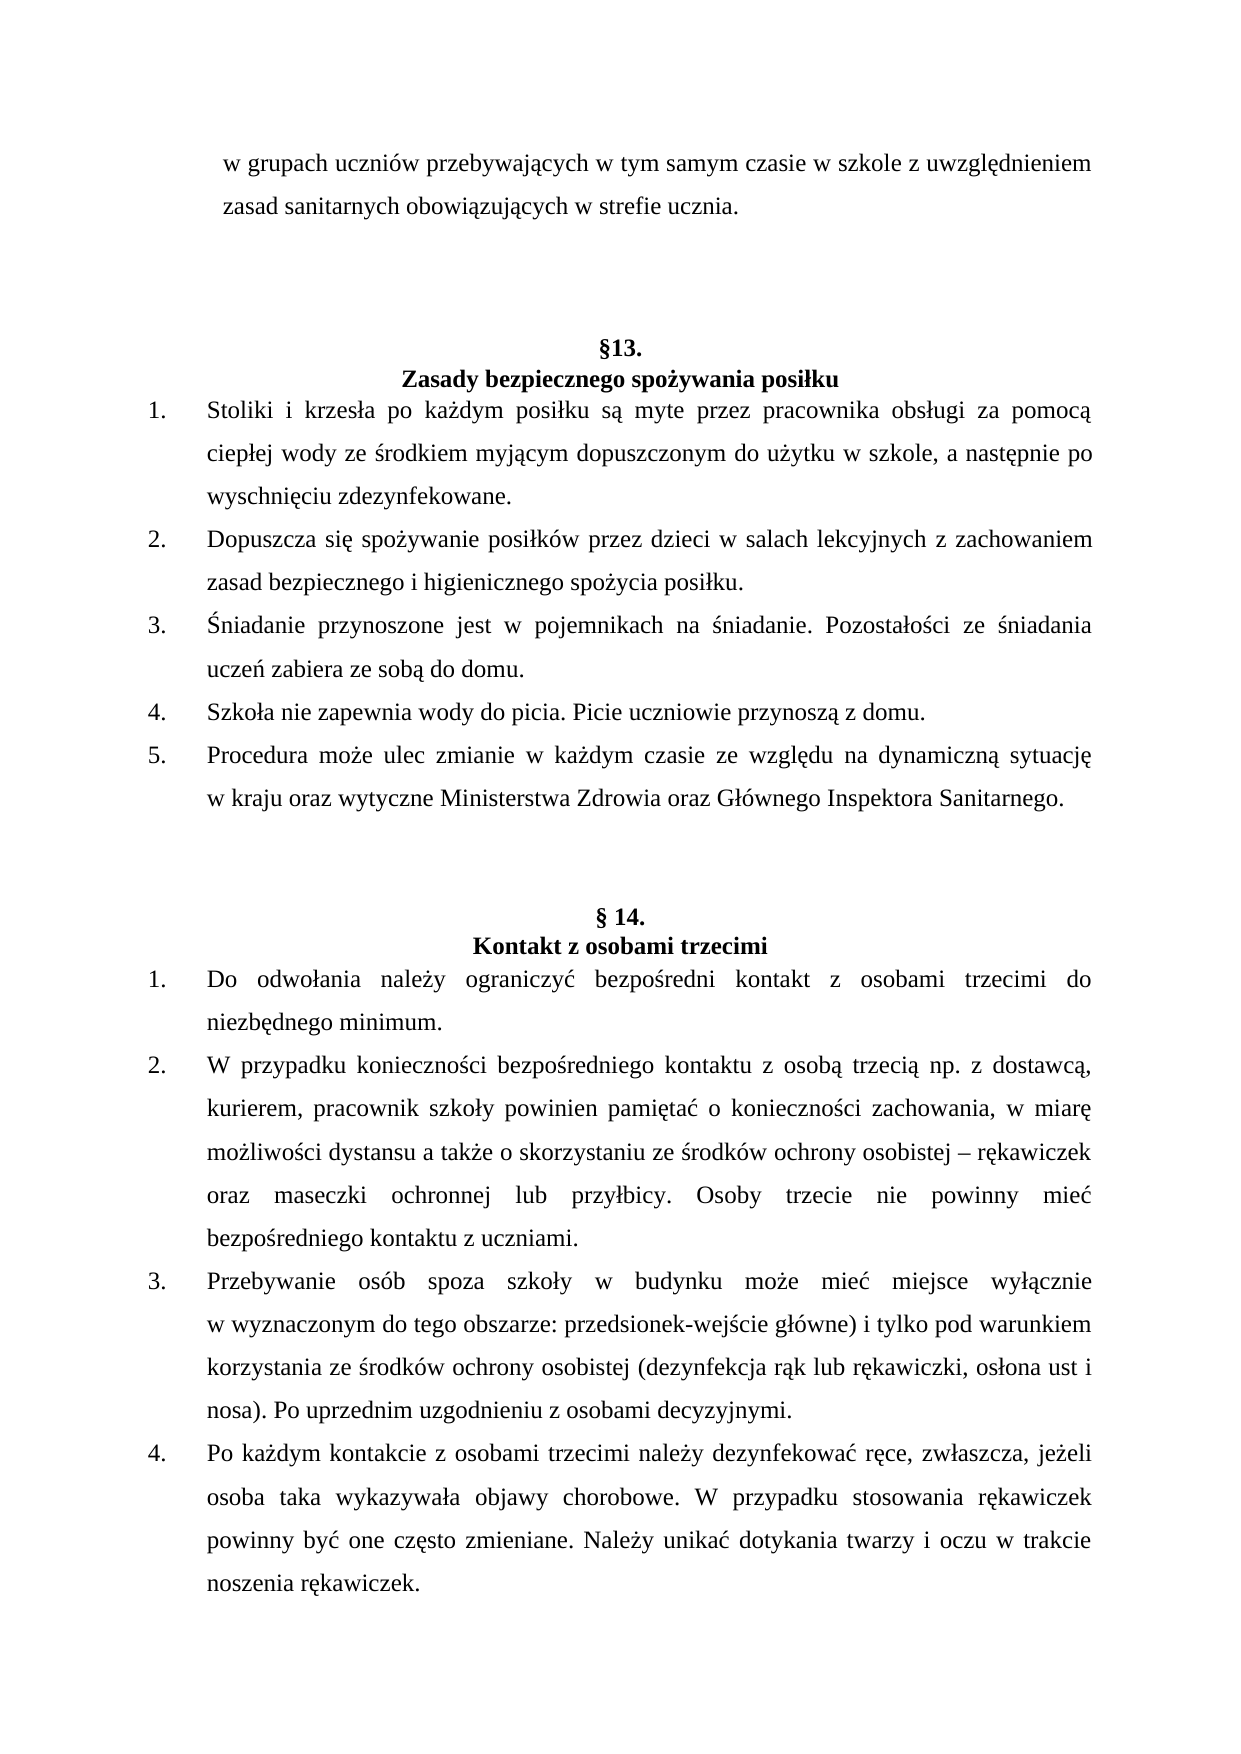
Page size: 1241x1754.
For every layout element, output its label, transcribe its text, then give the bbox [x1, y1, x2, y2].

text §13. [148, 333, 1093, 362]
text Kontakt z osobami trzecimi [148, 931, 1093, 960]
list Do odwołania należy ograniczyć bezpośredni kontakt z osobami trzecimi do niezbędnego minimum. [148, 964, 1093, 1036]
text § 14. [148, 902, 1093, 931]
list Śniadanie przynoszone jest w pojemnikach na śniadanie. Pozostałości ze śniadania uczeń zabiera ze sobą do domu. [148, 611, 1093, 682]
list Szkoła nie zapewnia wody do picia. Picie uczniowie przynoszą z domu. [148, 697, 1093, 726]
list Przebywanie osób spoza szkoły w budynku może mieć miejsce wyłącznie w wyznaczonym do tego obszarze: przedsionek-wejście główne) i tylko pod warunkiem korzystania ze środków ochrony osobistej (dezynfekcja rąk lub rękawiczki, osłona ust i nosa). Po uprzednim uzgodnieniu z osobami decyzyjnymi. [148, 1266, 1093, 1424]
text Zasady bezpiecznego spożywania posiłku [148, 364, 1093, 393]
list W przypadku konieczności bezpośredniego kontaktu z osobą trzecią np. z dostawcą, kurierem, pracownik szkoły powinien pamiętać o konieczności zachowania, w miarę możliwości dystansu a także o skorzystaniu ze środków ochrony osobistej – rękawiczek oraz maseczki ochronnej lub przyłbicy. Osoby trzecie nie powinny mieć bezpośredniego kontaktu z uczniami. [148, 1050, 1093, 1252]
list Po każdym kontakcie z osobami trzecimi należy dezynfekować ręce, zwłaszcza, jeżeli osoba taka wykazywała objawy chorobowe. W przypadku stosowania rękawiczek powinny być one często zmieniane. Należy unikać dotykania twarzy i oczu w trakcie noszenia rękawiczek. [148, 1438, 1093, 1597]
list Procedura może ulec zmianie w każdym czasie ze względu na dynamiczną sytuację w kraju oraz wytyczne Ministerstwa Zdrowia oraz Głównego Inspektora Sanitarnego. [148, 740, 1093, 812]
list Stoliki i krzesła po każdym posiłku są myte przez pracownika obsługi za pomocą ciepłej wody ze środkiem myjącym dopuszczonym do użytku w szkole, a następnie po wyschnięciu zdezynfekowane. [148, 395, 1093, 510]
list Dopuszcza się spożywanie posiłków przez dzieci w salach lekcyjnych z zachowaniem zasad bezpiecznego i higienicznego spożycia posiłku. [148, 524, 1093, 596]
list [185, 148, 1093, 219]
